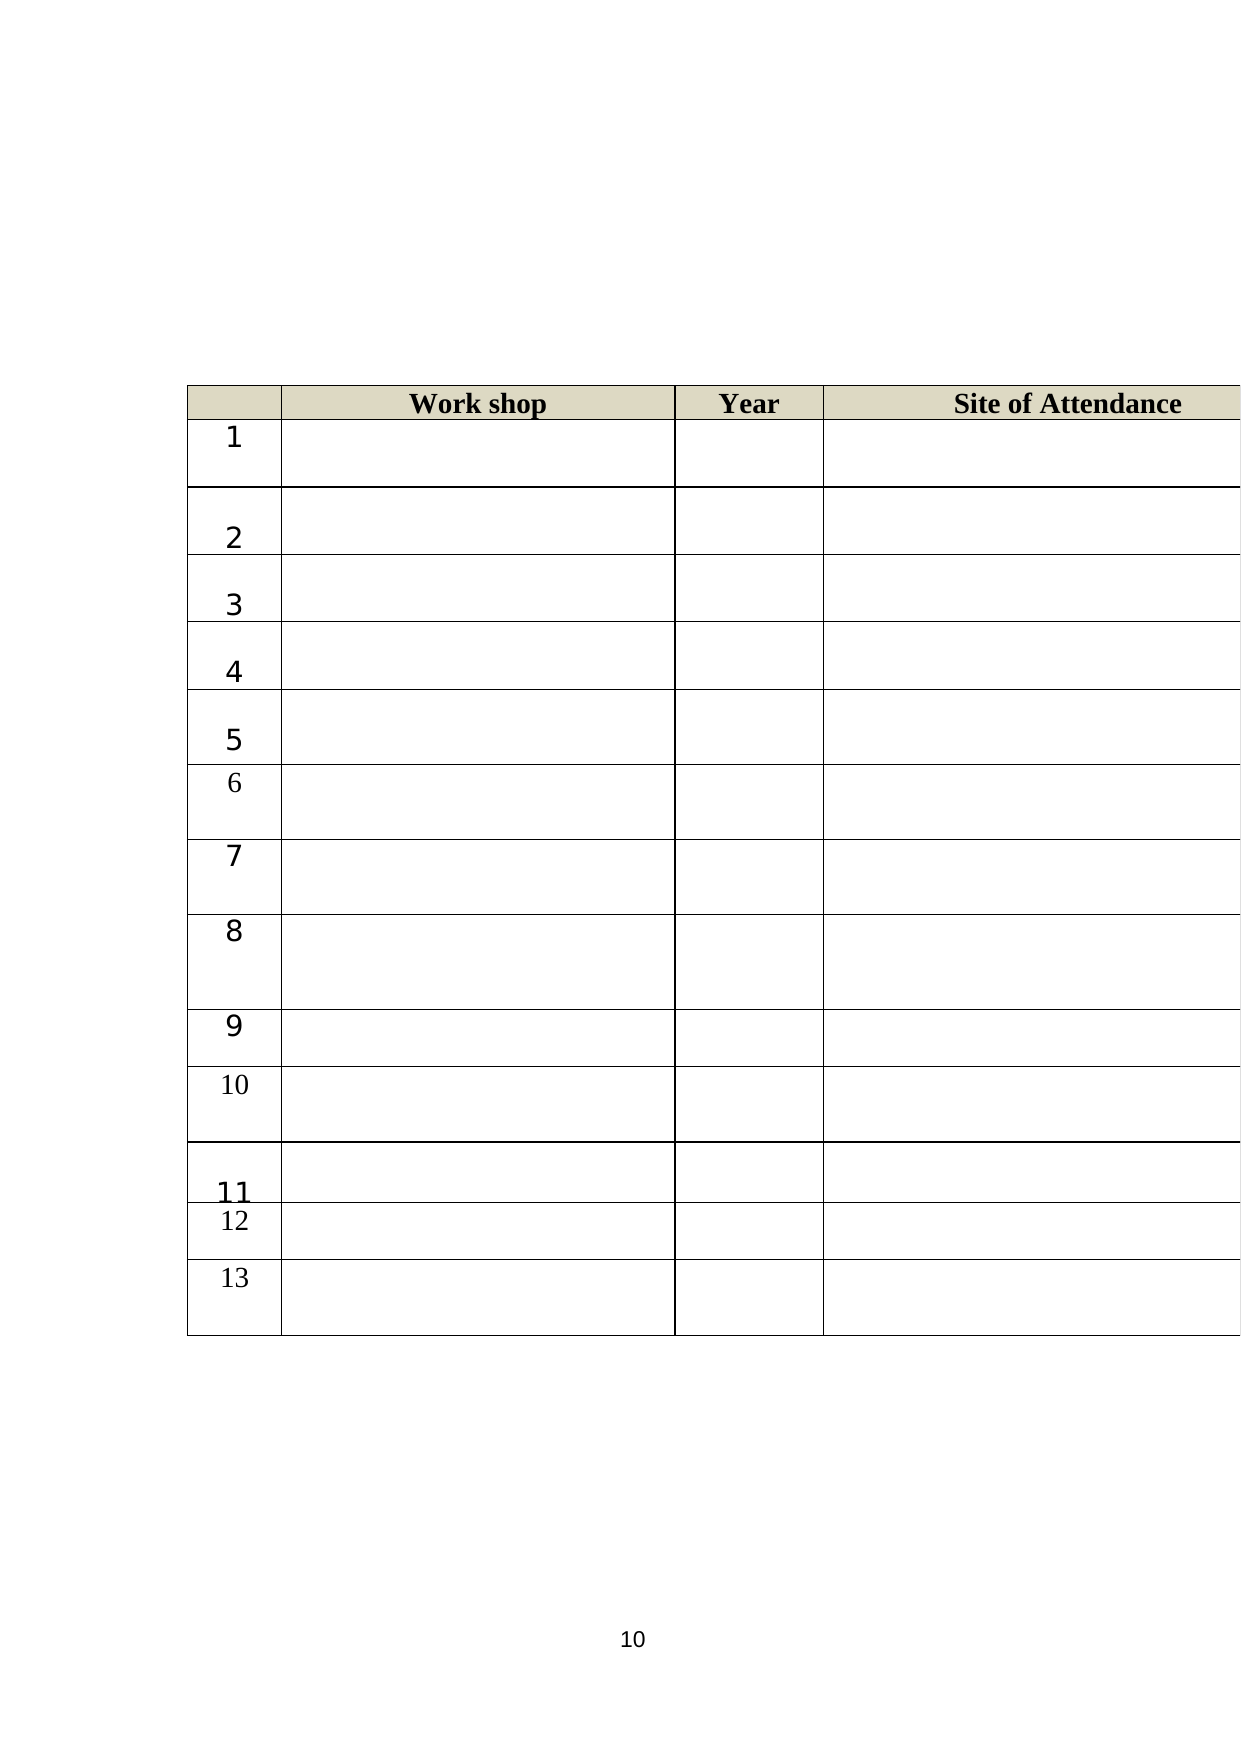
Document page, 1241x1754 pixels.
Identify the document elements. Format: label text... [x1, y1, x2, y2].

table_cell [824, 622, 1240, 689]
table_cell 8 [188, 915, 281, 1008]
table_cell [824, 1010, 1240, 1066]
table_cell [824, 488, 1240, 553]
table_cell [676, 420, 823, 486]
table_cell [282, 765, 674, 839]
table_cell [282, 1203, 674, 1259]
table_cell [282, 420, 674, 486]
table_header Site of Attendance [824, 386, 1240, 419]
table_cell 10 [188, 1067, 281, 1141]
table_cell [824, 1143, 1240, 1202]
table_cell 5 [188, 690, 281, 764]
table_cell [676, 1260, 823, 1335]
table_cell 12 [188, 1203, 281, 1259]
table_cell [282, 915, 674, 1008]
table_cell [676, 555, 823, 621]
table_header Work shop [282, 386, 674, 419]
table_cell [676, 840, 823, 914]
table_cell 1 [188, 420, 281, 486]
table_cell [676, 622, 823, 689]
table_cell [824, 765, 1240, 839]
table_cell 2 [188, 488, 281, 553]
table_cell [824, 555, 1240, 621]
table_cell [282, 840, 674, 914]
table_cell [824, 420, 1240, 486]
table_cell [676, 1203, 823, 1259]
table_cell [282, 555, 674, 621]
table_cell 7 [188, 840, 281, 914]
table_header [188, 386, 281, 419]
table_cell 11 [188, 1143, 281, 1202]
table_cell 4 [188, 622, 281, 689]
table_cell [282, 1010, 674, 1066]
table_cell [676, 488, 823, 553]
table_cell [824, 1260, 1240, 1335]
table_cell [282, 1260, 674, 1335]
table_cell [824, 690, 1240, 764]
table_cell [676, 690, 823, 764]
table_cell [282, 622, 674, 689]
table_cell [282, 690, 674, 764]
table_cell [824, 1203, 1240, 1259]
table_cell [824, 1067, 1240, 1141]
table_cell [676, 1010, 823, 1066]
table_cell [282, 488, 674, 553]
table_cell [676, 1067, 823, 1141]
table_cell 13 [188, 1260, 281, 1335]
table_cell [824, 915, 1240, 1008]
table_cell [282, 1143, 674, 1202]
table_cell [676, 915, 823, 1008]
table_cell [676, 765, 823, 839]
table_header Year [676, 386, 823, 419]
table_cell 6 [188, 765, 281, 839]
table_cell 9 [188, 1010, 281, 1066]
table_cell 3 [188, 555, 281, 621]
table_cell [824, 840, 1240, 914]
table_cell [676, 1143, 823, 1202]
table_cell [282, 1067, 674, 1141]
